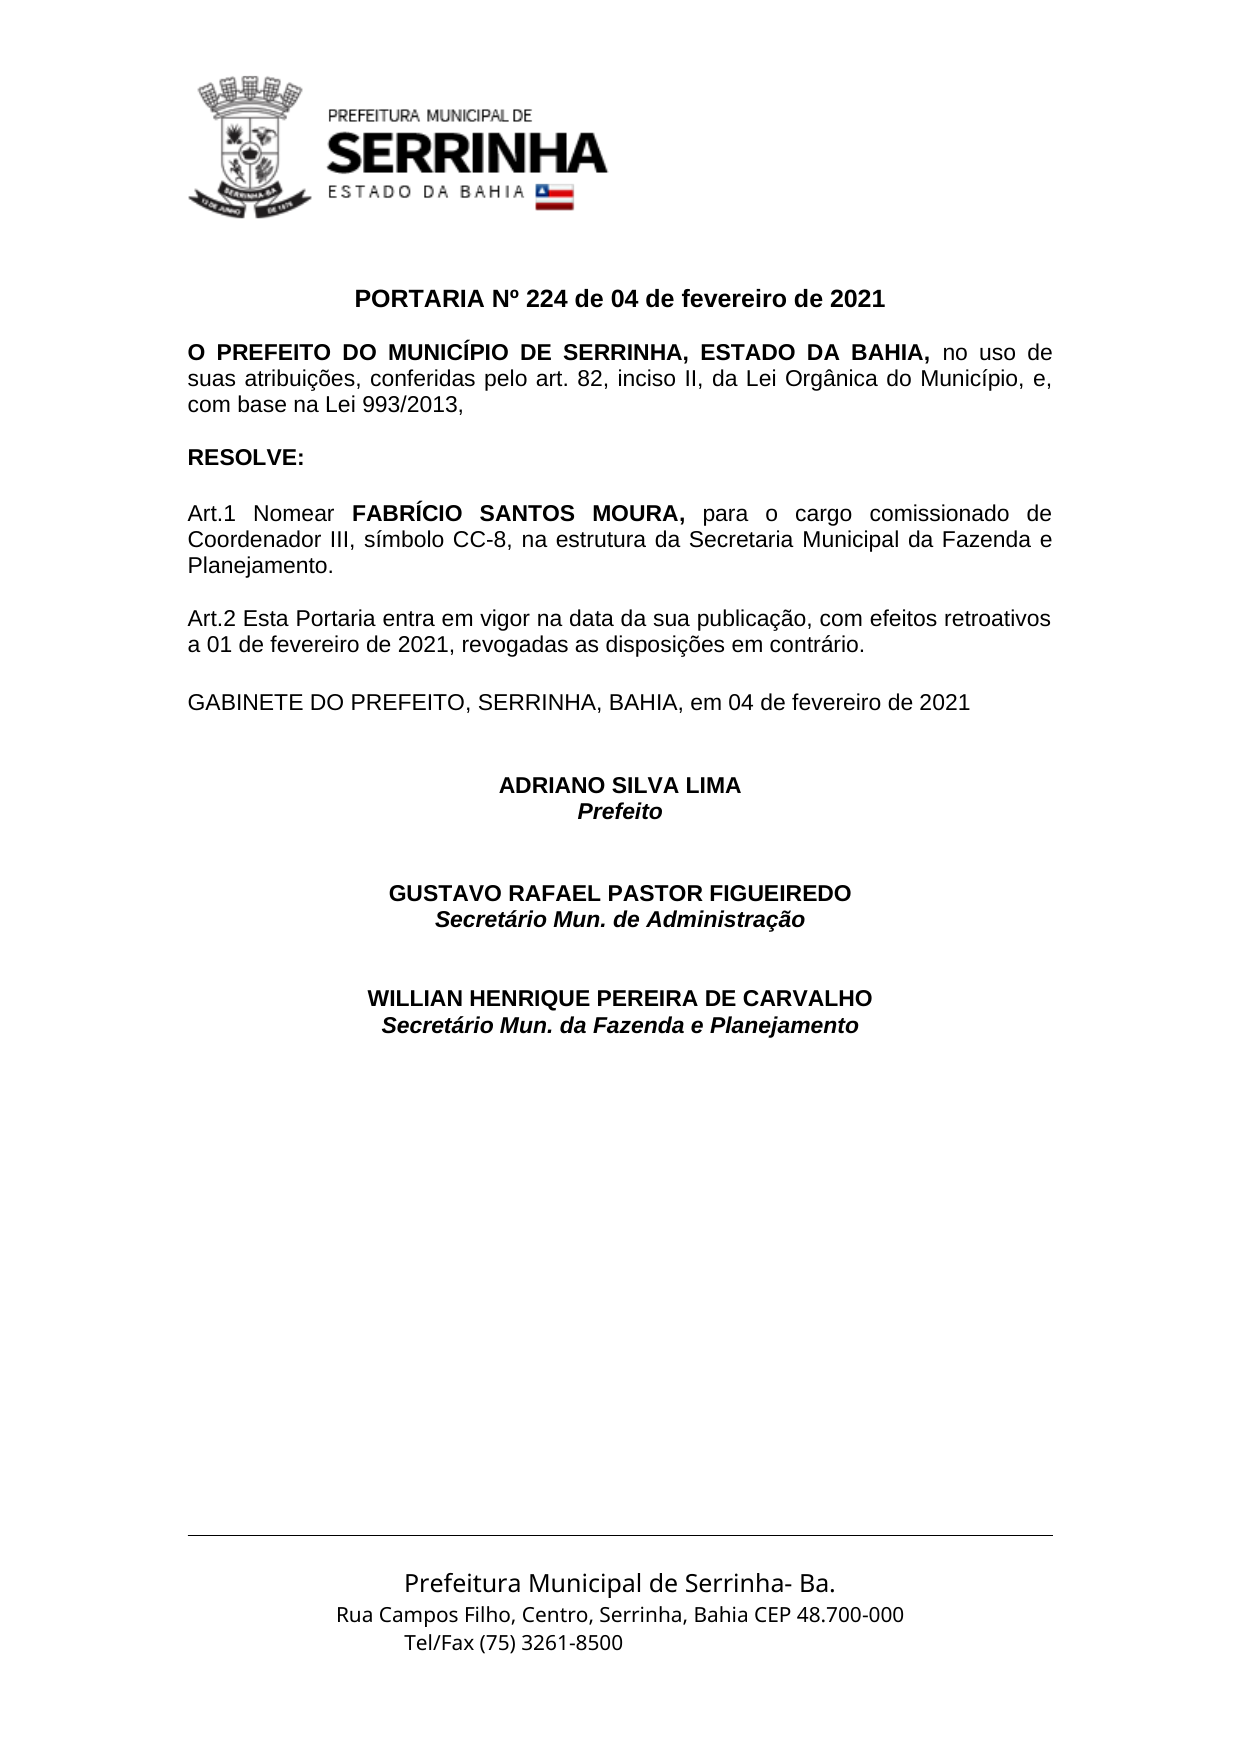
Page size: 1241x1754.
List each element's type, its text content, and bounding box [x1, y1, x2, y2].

text Prefeito [187, 798, 1053, 825]
text WILLIAN HENRIQUE PEREIRA DE CARVALHO [187, 985, 1053, 1012]
text RESOLVE: [187, 444, 1053, 471]
picture [187, 73, 609, 222]
text Secretário Mun. da Fazenda e Planejamento [187, 1012, 1053, 1038]
text PORTARIA Nº 224 de 04 de fevereiro de 2021 [187, 284, 1053, 312]
text Art.2 Esta Portaria entra em vigor na data da sua publicação, com efeitos retroativos a 01 de fevereiro de 2021, revogadas as disposições em contrário. [187, 605, 1053, 658]
text Secretário Mun. de Administração [187, 906, 1053, 932]
text O PREFEITO DO MUNICÍPIO DE SERRINHA, ESTADO DA BAHIA, no uso de suas atribuições, conferidas pelo art. 82, inciso II, da Lei Orgânica do Município, e, com base na Lei 993/2013, [187, 339, 1053, 418]
text Art.1 Nomear FABRÍCIO SANTOS MOURA, para o cargo comissionado de Coordenador III, símbolo CC-8, na estrutura da Secretaria Municipal da Fazenda e Planejamento. [187, 500, 1053, 579]
text GUSTAVO RAFAEL PASTOR FIGUEIREDO [187, 880, 1053, 906]
text GABINETE DO PREFEITO, SERRINHA, BAHIA, em 04 de fevereiro de 2021 [187, 689, 1053, 715]
text ADRIANO SILVA LIMA [187, 772, 1053, 798]
